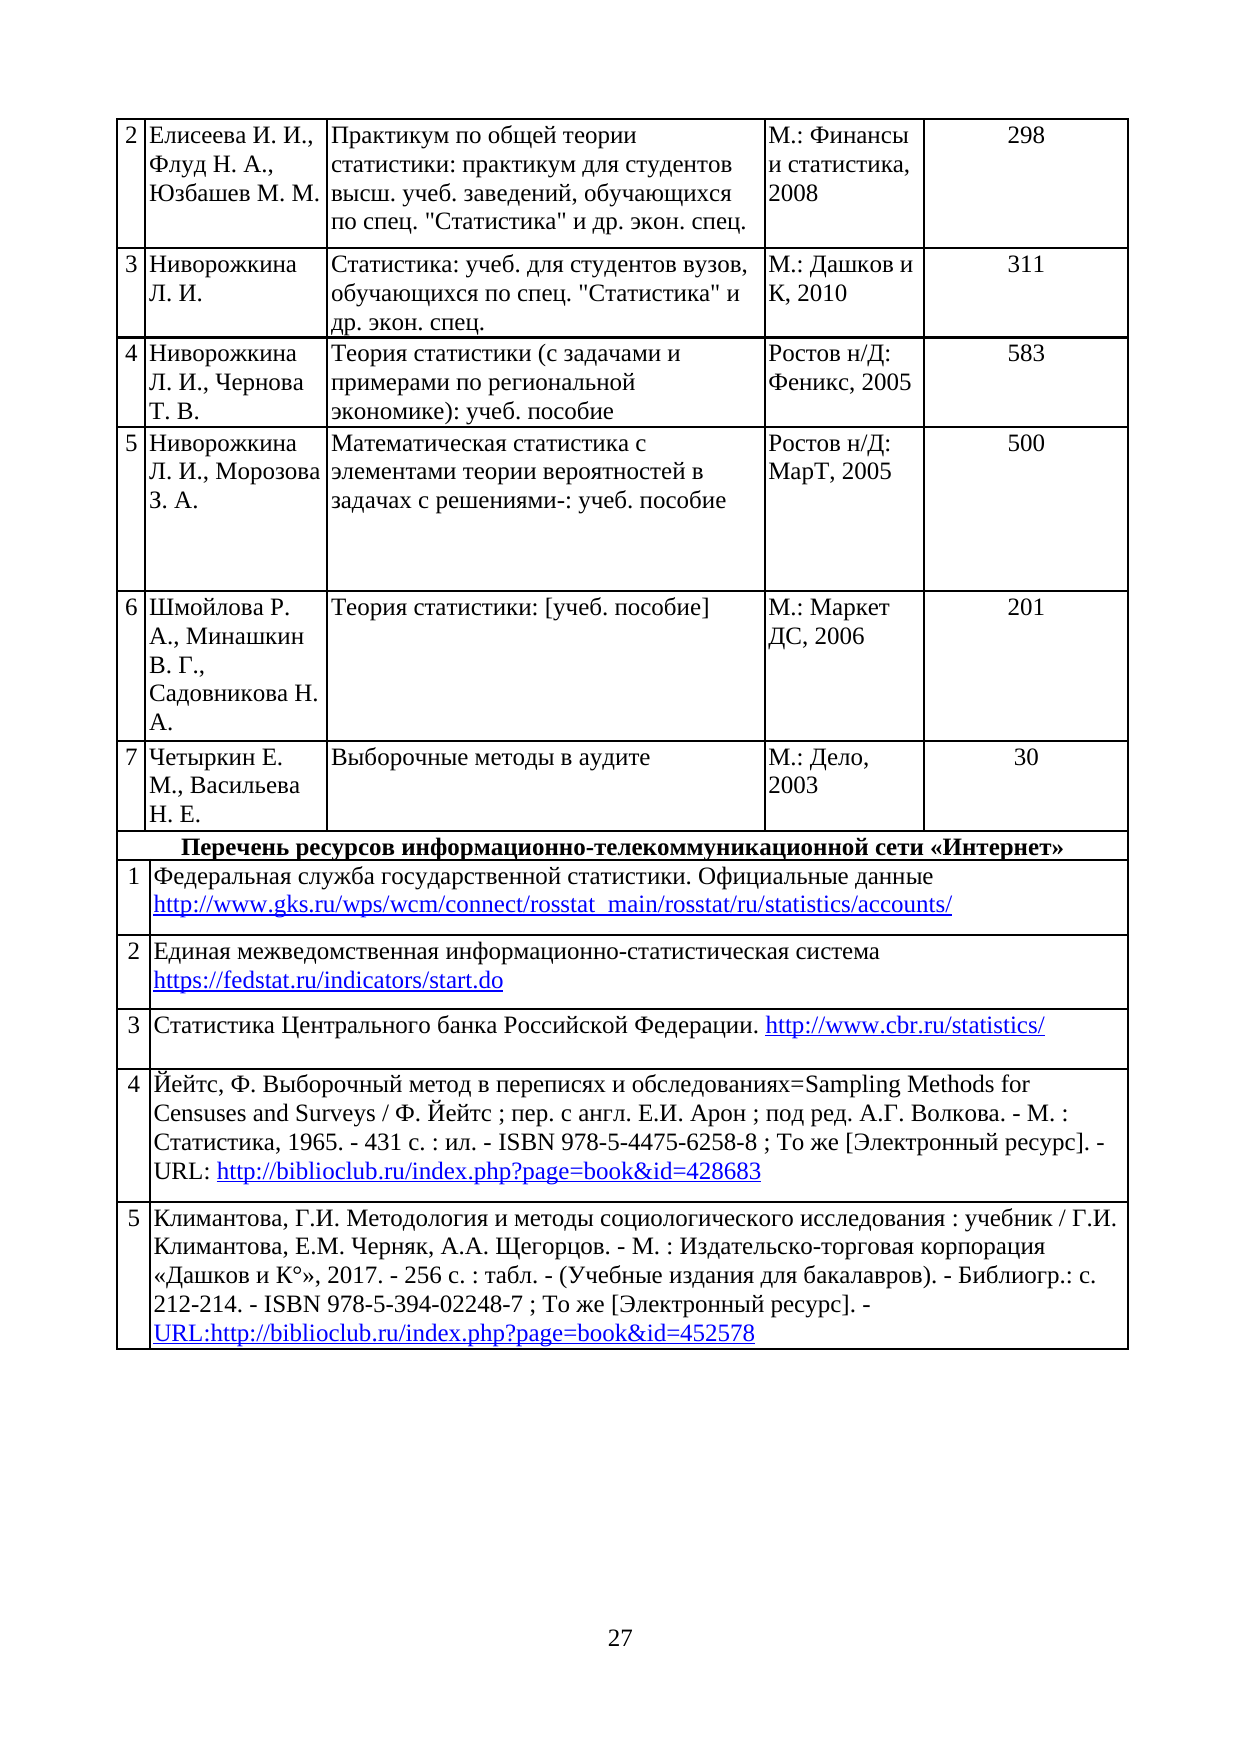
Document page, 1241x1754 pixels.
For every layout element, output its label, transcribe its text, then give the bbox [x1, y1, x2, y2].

table_cell Федеральная служба государственной статистики. Официальные данные http://www.gks.ru/wps/wcm/connect/rosstat_main/rosstat/ru/statistics/accounts/ [151, 861, 1127, 934]
table_cell 1 [118, 861, 149, 934]
table_cell Климантова, Г.И. Методология и методы социологического исследования : учебник / Г.И. Климантова, Е.М. Черняк, А.А. Щегорцов. - М. : Издательско-торговая корпорация «Дашков и К°», 2017. - 256 с. : табл. - (Учебные издания для бакалавров). - Библиогр.: с. 212-214. - ISBN 978-5-394-02248-7 ; То же [Электронный ресурс]. - URL:http://biblioclub.ru/index.php?page=book&id=452578 [151, 1203, 1127, 1347]
table_cell 3 [118, 1010, 149, 1067]
table_cell 5 [118, 1203, 149, 1347]
table_cell Перечень ресурсов информационно-телекоммуникационной сети «Интернет» [118, 832, 1127, 859]
table_cell Ростов н/Д: Феникс, 2005 [766, 339, 923, 426]
table_cell 4 [118, 1070, 149, 1201]
table_cell М.: Дело, 2003 [766, 742, 923, 830]
table_cell Четыркин Е. М., Васильева Н. Е. [146, 742, 326, 830]
table_cell 298 [925, 120, 1127, 247]
table_cell Ростов н/Д: МарТ, 2005 [766, 428, 923, 590]
table_cell Практикум по общей теории статистики: практикум для студентов высш. учеб. заведений, обучающихся по спец. "Статистика" и др. экон. спец. [328, 120, 764, 247]
table_cell Единая межведомственная информационно-статистическая система https://fedstat.ru/indicators/start.do [151, 936, 1127, 1008]
table_cell 2 [118, 120, 144, 247]
table_cell Статистика: учеб. для студентов вузов, обучающихся по спец. "Статистика" и др. экон. спец. [328, 249, 764, 336]
table_cell Теория статистики (с задачами и примерами по региональной экономике): учеб. пособие [328, 339, 764, 426]
table_cell Математическая статистика с элементами теории вероятностей в задачах с решениями-: учеб. пособие [328, 428, 764, 590]
table_cell 4 [118, 339, 144, 426]
table_cell 5 [118, 428, 144, 590]
table_cell 500 [925, 428, 1127, 590]
table_cell Ниворожкина Л. И., Чернова Т. В. [146, 339, 326, 426]
table_cell 201 [925, 592, 1127, 740]
table_cell 7 [118, 742, 144, 830]
table_cell Йейтс, Ф. Выборочный метод в переписях и обследованиях=Sampling Methods for Censuses and Surveys / Ф. Йейтс ; пер. с англ. Е.И. Арон ; под ред. А.Г. Волкова. - М. : Статистика, 1965. - 431 с. : ил. - ISBN 978-5-4475-6258-8 ; То же [Электронный ресурс]. - URL: http://biblioclub.ru/index.php?page=book&id=428683 [151, 1070, 1127, 1201]
table_cell М.: Дашков и К, 2010 [766, 249, 923, 336]
table_cell 583 [925, 339, 1127, 426]
table_cell 2 [118, 936, 149, 1008]
table_cell Теория статистики: [учеб. пособие] [328, 592, 764, 740]
table_cell Ниворожкина Л. И., Морозова З. А. [146, 428, 326, 590]
table_cell Елисеева И. И., Флуд Н. А., Юзбашев М. М. [146, 120, 326, 247]
table_cell 311 [925, 249, 1127, 336]
table_cell 30 [925, 742, 1127, 830]
table_cell 3 [118, 249, 144, 336]
table_cell Шмойлова Р. А., Минашкин В. Г., Садовникова Н. А. [146, 592, 326, 740]
table_cell Ниворожкина Л. И. [146, 249, 326, 336]
table_cell М.: Маркет ДС, 2006 [766, 592, 923, 740]
table_cell Выборочные методы в аудите [328, 742, 764, 830]
table_cell Статистика Центрального банка Российской Федерации. http://www.cbr.ru/statistics/ [151, 1010, 1127, 1067]
table_cell 6 [118, 592, 144, 740]
table_cell М.: Финансы и статистика, 2008 [766, 120, 923, 247]
